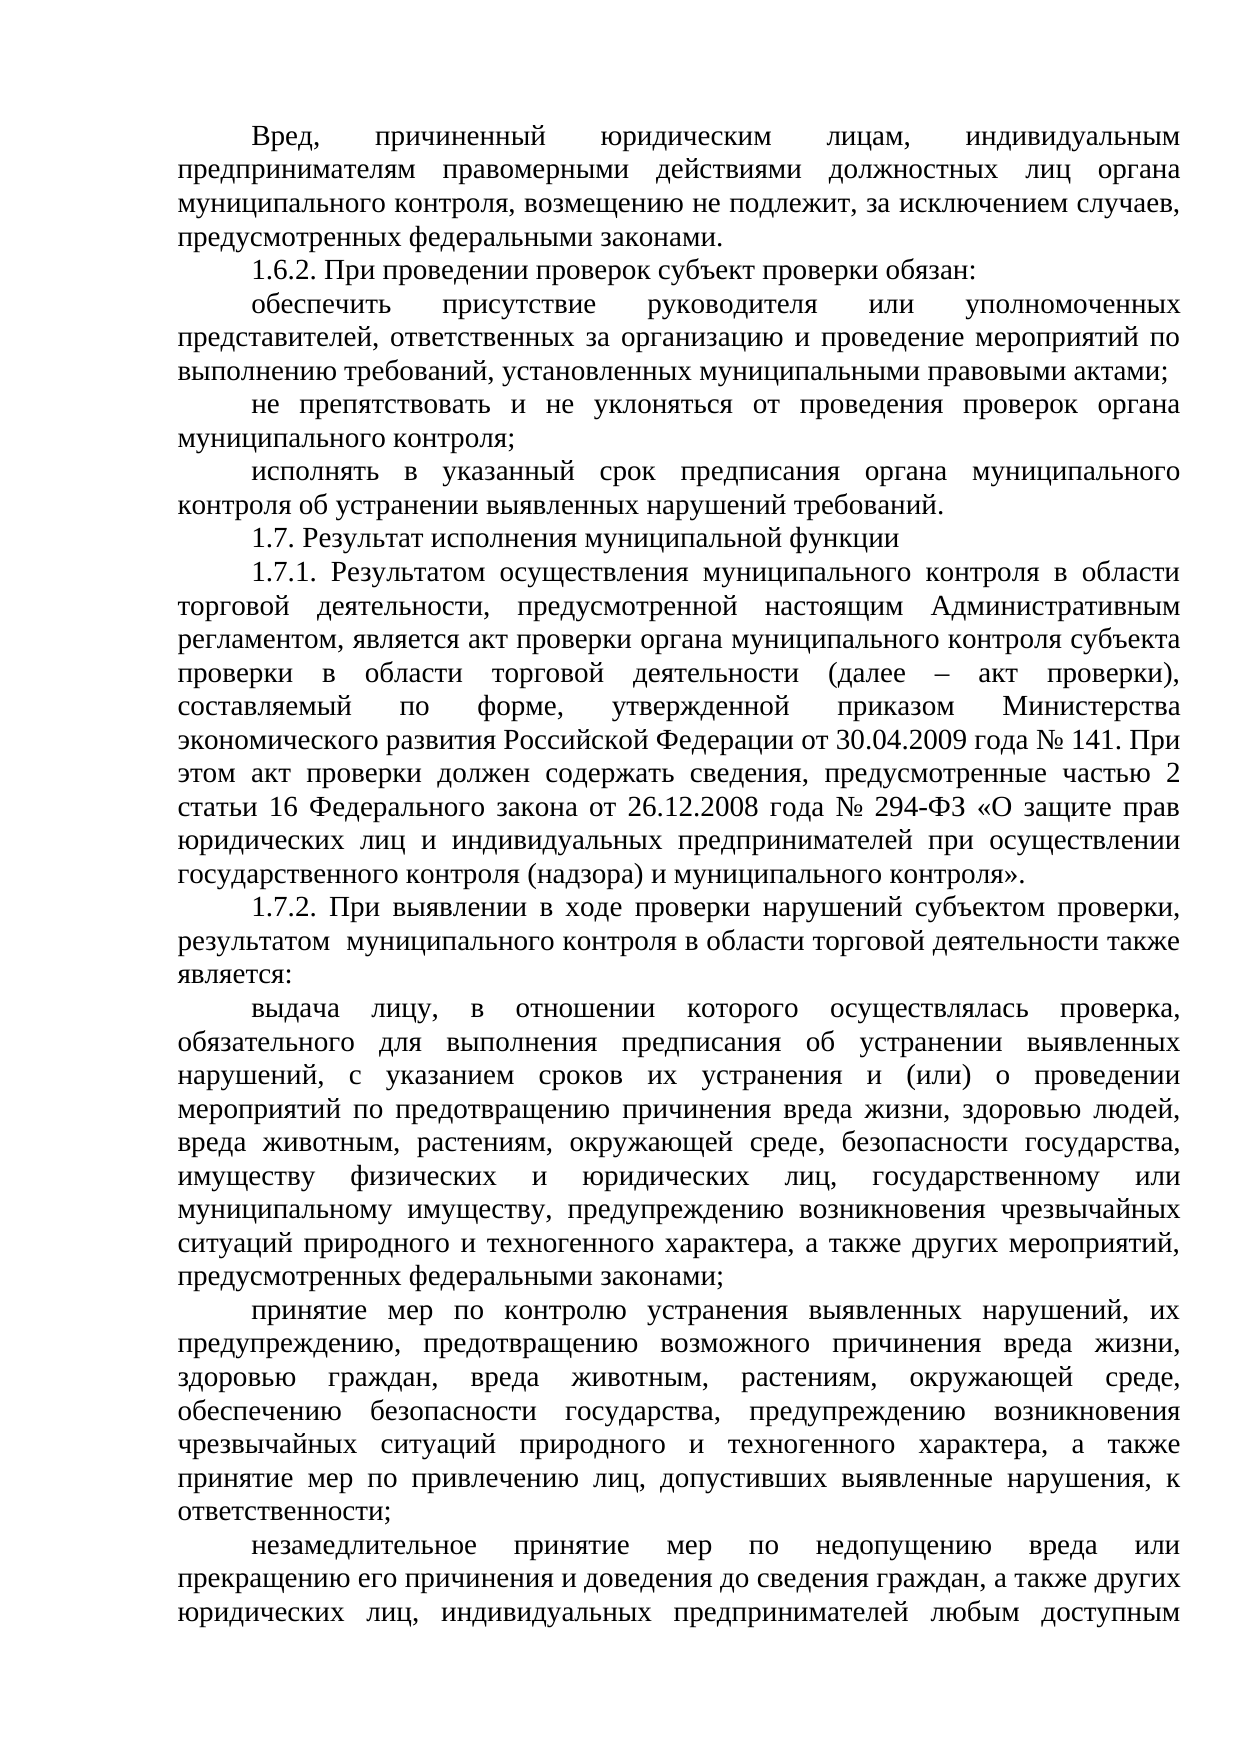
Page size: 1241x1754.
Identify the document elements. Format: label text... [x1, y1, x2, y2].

text выдача лицу, в отношении которого осуществлялась проверка, обязательного для выполнения предписания об устранении выявленных нарушений, с указанием сроков их устранения и (или) о проведении мероприятий по предотвращению причинения вреда жизни, здоровью людей, вреда животным, растениям, окружающей среде, безопасности государства, имуществу физических и юридических лиц, государственному или муниципальному имуществу, предупреждению возникновения чрезвычайных ситуаций природного и техногенного характера, а также других мероприятий, предусмотренных федеральными законами; [177, 990, 1181, 1292]
text не препятствовать и не уклоняться от проведения проверок органа муниципального контроля; [177, 386, 1181, 453]
text 1.7.2. При выявлении в ходе проверки нарушений субъектом проверки, результатом муниципального контроля в области торговой деятельности также является: [177, 889, 1181, 990]
text 1.6.2. При проведении проверок субъект проверки обязан: [177, 252, 1181, 286]
text принятие мер по контролю устранения выявленных нарушений, их предупреждению, предотвращению возможного причинения вреда жизни, здоровью граждан, вреда животным, растениям, окружающей среде, обеспечению безопасности государства, предупреждению возникновения чрезвычайных ситуаций природного и техногенного характера, а также принятие мер по привлечению лиц, допустивших выявленные нарушения, к ответственности; [177, 1292, 1181, 1527]
text 1.7.1. Результатом осуществления муниципального контроля в области торговой деятельности, предусмотренной настоящим Административным регламентом, является акт проверки органа муниципального контроля субъекта проверки в области торговой деятельности (далее – акт проверки), составляемый по форме, утвержденной приказом Министерства экономического развития Российской Федерации от 30.04.2009 года № 141. При этом акт проверки должен содержать сведения, предусмотренные частью 2 статьи 16 Федерального закона от 26.12.2008 года № 294-ФЗ «О защите прав юридических лиц и индивидуальных предпринимателей при осуществлении государственного контроля (надзора) и муниципального контроля». [177, 554, 1181, 889]
text исполнять в указанный срок предписания органа муниципального контроля об устранении выявленных нарушений требований. [177, 453, 1181, 521]
text 1.7. Результат исполнения муниципальной функции [177, 521, 1181, 554]
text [177, 1527, 1181, 1627]
text обеспечить присутствие руководителя или уполномоченных представителей, ответственных за организацию и проведение мероприятий по выполнению требований, установленных муниципальными правовыми актами; [177, 286, 1181, 386]
text Вред, причиненный юридическим лицам, индивидуальным предпринимателям правомерными действиями должностных лиц органа муниципального контроля, возмещению не подлежит, за исключением случаев, предусмотренных федеральными законами. [177, 118, 1181, 252]
